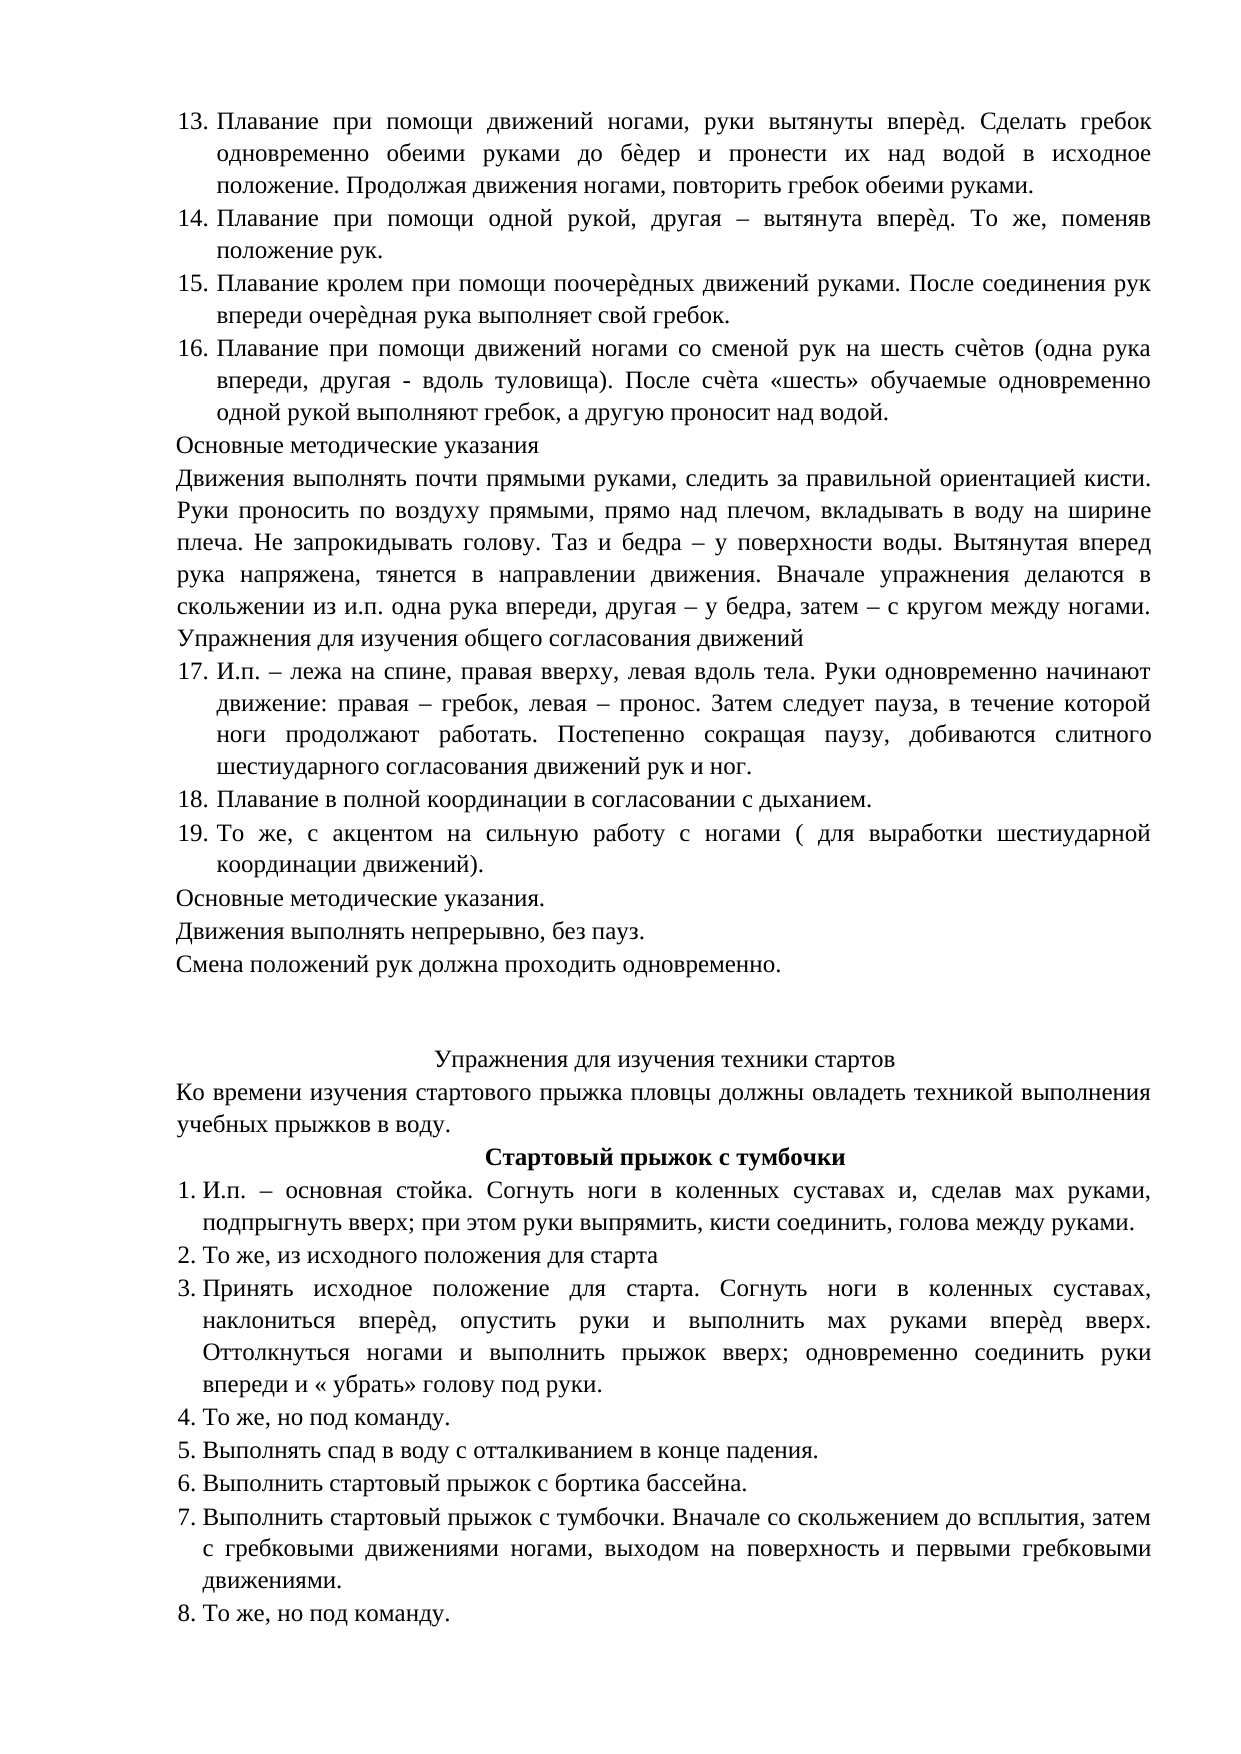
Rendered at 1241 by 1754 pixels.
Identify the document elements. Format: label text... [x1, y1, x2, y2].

list Принять исходное положение для старта. Согнуть ноги в коленных суставах, наклониться вперѐд, опустить руки и выполнить мах руками вперѐд вверх. Оттолкнуться ногами и выполнить прыжок вверх; одновременно соединить руки впереди и « убрать» голову под руки. [177, 1273, 1152, 1398]
list То же, но под команду. [177, 1402, 1152, 1431]
list То же, из исходного положения для старта [177, 1240, 1152, 1269]
list Выполнить стартовый прыжок с тумбочки. Вначале со скольжением до всплытия, затем с гребковыми движениями ногами, выходом на поверхность и первыми гребковыми движениями. [177, 1502, 1152, 1594]
text Движения выполнять непрерывно, без пауз. [176, 916, 1152, 944]
list Плавание в полной координации в согласовании с дыханием. [177, 784, 1152, 813]
list Выполнить стартовый прыжок с бортика бассейна. [177, 1468, 1152, 1497]
list То же, но под команду. [177, 1598, 1152, 1627]
list Выполнять спад в воду с отталкиванием в конце падения. [177, 1435, 1152, 1464]
list Плавание при помощи одной рукой, другая – вытянута вперѐд. То же, поменяв положение рук. [177, 203, 1152, 264]
text Упражнения для изучения техники стартов [177, 1044, 1152, 1073]
list И.п. – основная стойка. Согнуть ноги в коленных суставах и, сделав мах руками, подпрыгнуть вверх; при этом руки выпрямить, кисти соединить, голова между руками. [177, 1175, 1152, 1236]
list Плавание при помощи движений ногами со сменой рук на шесть счѐтов (одна рука впереди, другая - вдоль туловища). После счѐта «шесть» обучаемые одновременно одной рукой выполняют гребок, а другую проносит над водой. [177, 333, 1152, 426]
text Движения выполнять почти прямыми руками, следить за правильной ориентацией кисти. Руки проносить по воздуху прямыми, прямо над плечом, вкладывать в воду на ширине плеча. Не запрокидывать голову. Таз и бедра – у поверхности воды. Вытянутая вперед рука напряжена, тянется в направлении движения. Вначале упражнения делаются в скольжении из и.п. одна рука впереди, другая – у бедра, затем – с кругом между ногами. Упражнения для изучения общего согласования движений [176, 463, 1152, 651]
text Смена положений рук должна проходить одновременно. [176, 949, 1152, 978]
list Плавание при помощи движений ногами, руки вытянуты вперѐд. Сделать гребок одновременно обеими руками до бѐдер и пронести их над водой в исходное положение. Продолжая движения ногами, повторить гребок обеими руками. [177, 106, 1152, 199]
text Основные методические указания [176, 430, 1152, 459]
list Плавание кролем при помощи поочерѐдных движений руками. После соединения рук впереди очерѐдная рука выполняет свой гребок. [177, 268, 1152, 329]
list То же, с акцентом на сильную работу с ногами ( для выработки шестиударной координации движений). [177, 818, 1152, 878]
text Основные методические указания. [176, 883, 1152, 911]
text Ко времени изучения стартового прыжка пловцы должны овладеть техникой выполнения учебных прыжков в воду. [176, 1077, 1152, 1138]
subtitle Стартовый прыжок с тумбочки [192, 1142, 1138, 1171]
list И.п. – лежа на спине, правая вверху, левая вдоль тела. Руки одновременно начинают движение: правая – гребок, левая – пронос. Затем следует пауза, в течение которой ноги продолжают работать. Постепенно сокращая паузу, добиваются слитного шестиударного согласования движений рук и ног. [177, 656, 1152, 780]
